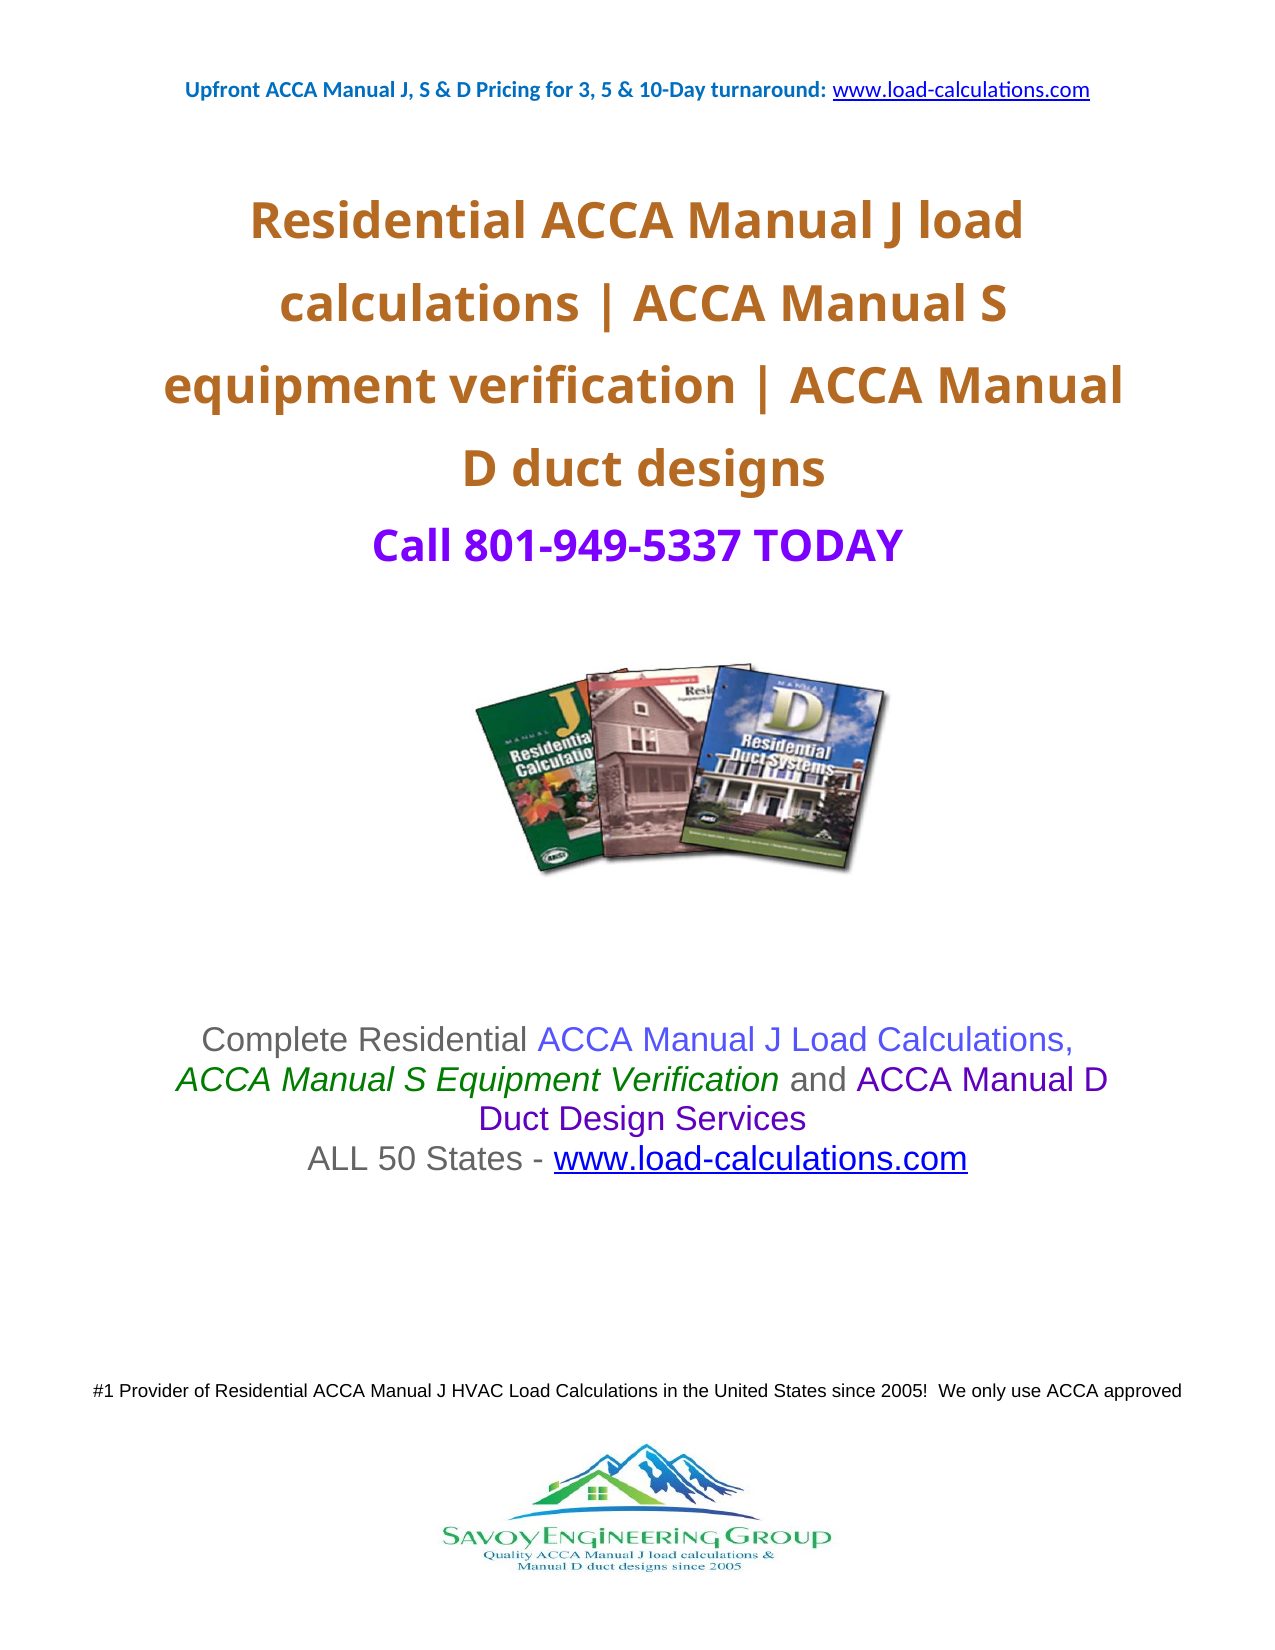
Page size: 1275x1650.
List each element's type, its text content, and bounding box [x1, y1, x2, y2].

text equipment verification | ACCA Manual [75, 350, 1200, 418]
text Complete Residential ACCA Manual J Load Calculations, [75, 1019, 1200, 1059]
picture [439, 615, 911, 909]
text Call 801-949-5337 TODAY [75, 515, 1200, 574]
text ALL 50 States - www.load-calculations.com [75, 1138, 1200, 1177]
text Residential ACCA Manual J load [75, 185, 1200, 253]
text Duct Design Services [75, 1098, 1200, 1138]
picture [435, 1439, 840, 1575]
text ACCA Manual S Equipment Verification and ACCA Manual D [75, 1059, 1200, 1098]
text calculations | ACCA Manual S [75, 268, 1200, 336]
text Upfront ACCA Manual J, S & D Pricing for 3, 5 & 10-Day turnaround: www.load-calculations.com [75, 75, 1200, 103]
text D duct designs [75, 433, 1200, 501]
